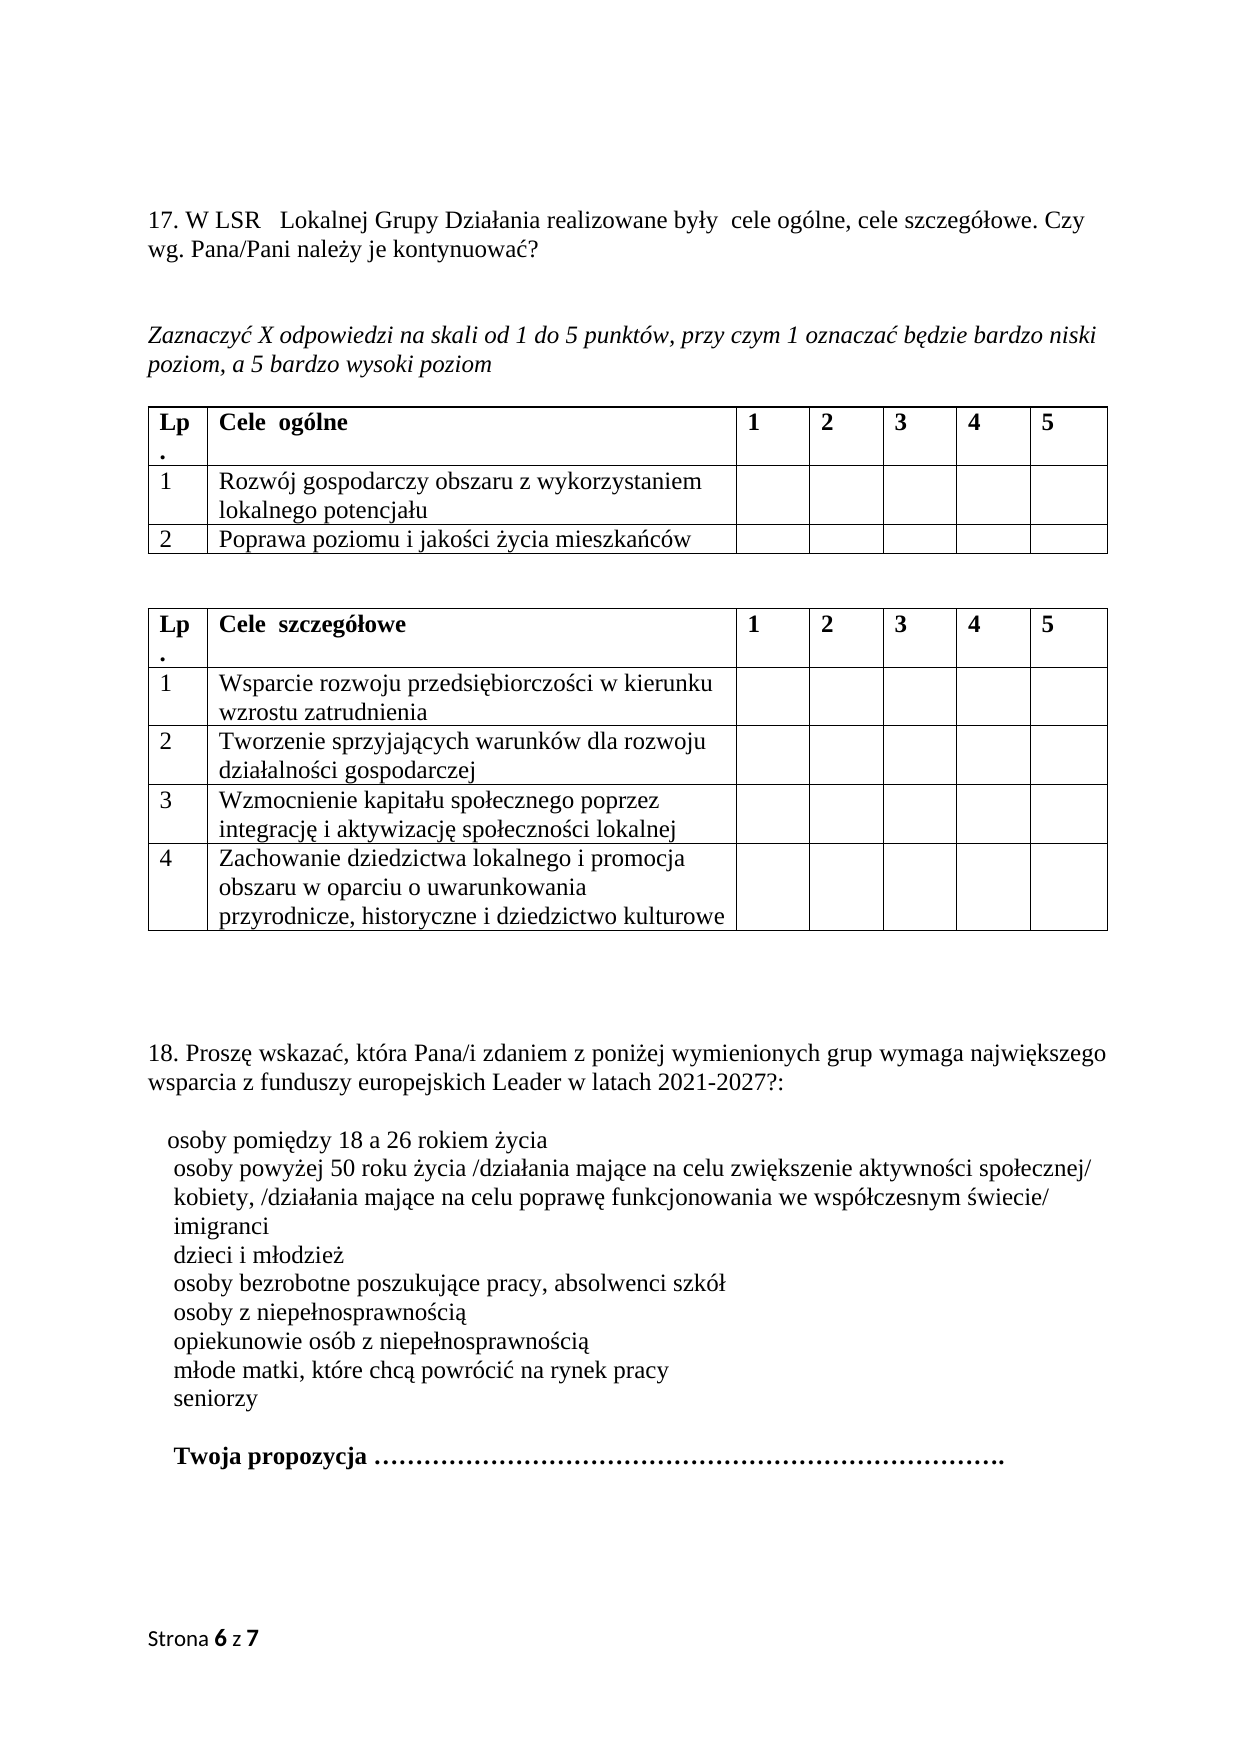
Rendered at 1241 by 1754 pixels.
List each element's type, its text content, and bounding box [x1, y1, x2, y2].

table_header 3 [884, 609, 956, 667]
table_header 2 [810, 609, 883, 667]
text osoby pomiędzy 18 a 26 rokiem życia [148, 1125, 1107, 1153]
table_header 4 [957, 408, 1030, 465]
table_cell [810, 466, 883, 523]
table_cell [737, 785, 809, 842]
text  młode matki, które chcą powrócić na rynek pracy [148, 1355, 1107, 1383]
table_cell [810, 785, 883, 842]
table_cell Zachowanie dziedzictwa lokalnego i promocja obszaru w oparciu o uwarunkowania przyrodnicze, historyczne i dziedzictwo kulturowe [208, 844, 736, 930]
table_cell [737, 844, 809, 930]
table_cell [884, 844, 956, 930]
table_cell [957, 844, 1030, 930]
table_cell 2 [149, 525, 207, 553]
text  Twoja propozycja …………………………………………………………………. [148, 1441, 1107, 1470]
table_cell [957, 466, 1030, 523]
table_cell [884, 785, 956, 842]
table_cell 1 [149, 466, 207, 523]
table_cell [957, 726, 1030, 784]
table_cell [737, 668, 809, 725]
table_cell [957, 785, 1030, 842]
text  dzieci i młodzież [148, 1240, 1107, 1268]
table_cell Tworzenie sprzyjających warunków dla rozwoju działalności gospodarczej [208, 726, 736, 784]
table_cell Wsparcie rozwoju przedsiębiorczości w kierunku wzrostu zatrudnienia [208, 668, 736, 725]
text 17. W LSR Lokalnej Grupy Działania realizowane były cele ogólne, cele szczegółowe. Czy wg. Pana/Pani należy je kontynuować? [148, 205, 1107, 263]
table_header Cele szczegółowe [208, 609, 736, 667]
table_cell [737, 466, 809, 523]
table_cell 1 [149, 668, 207, 725]
table_cell [1031, 466, 1107, 523]
table_cell [810, 668, 883, 725]
table_cell [884, 668, 956, 725]
table_cell 3 [149, 785, 207, 842]
text 18. Proszę wskazać, która Pana/i zdaniem z poniżej wymienionych grup wymaga największego wsparcia z funduszy europejskich Leader w latach 2021-2027?: [148, 1038, 1107, 1096]
text Zaznaczyć X odpowiedzi na skali od 1 do 5 punktów, przy czym 1 oznaczać będzie bardzo niski poziom, a 5 bardzo wysoki poziom [148, 320, 1107, 378]
table_header 3 [884, 408, 956, 465]
table_cell [884, 466, 956, 523]
table_cell [810, 726, 883, 784]
text  seniorzy [148, 1383, 1107, 1412]
table_cell [884, 525, 956, 553]
table_cell [1031, 525, 1107, 553]
table_header Lp. [149, 408, 207, 465]
table_cell 2 [149, 726, 207, 784]
table_cell [884, 726, 956, 784]
text  osoby bezrobotne poszukujące pracy, absolwenci szkół [148, 1268, 1107, 1297]
table_cell 4 [149, 844, 207, 930]
table_cell [1031, 726, 1107, 784]
table_cell [737, 525, 809, 553]
table_header 5 [1031, 609, 1107, 667]
table_cell Poprawa poziomu i jakości życia mieszkańców [208, 525, 736, 553]
table_cell [810, 525, 883, 553]
text  osoby powyżej 50 roku życia /działania mające na celu zwiększenie aktywności społecznej/ [148, 1153, 1107, 1182]
table_cell [737, 726, 809, 784]
table_cell Rozwój gospodarczy obszaru z wykorzystaniem lokalnego potencjału [208, 466, 736, 523]
table_cell Wzmocnienie kapitału społecznego poprzez integrację i aktywizację społeczności lokalnej [208, 785, 736, 842]
table_header Lp. [149, 609, 207, 667]
table_cell [1031, 785, 1107, 842]
text  opiekunowie osób z niepełnosprawnością [148, 1326, 1107, 1355]
table_header Cele ogólne [208, 408, 736, 465]
table_cell [957, 525, 1030, 553]
table_header 1 [737, 609, 809, 667]
table_cell [957, 668, 1030, 725]
text  osoby z niepełnosprawnością [148, 1297, 1107, 1326]
table_cell [1031, 844, 1107, 930]
table_header 1 [737, 408, 809, 465]
table_cell [1031, 668, 1107, 725]
table_header 5 [1031, 408, 1107, 465]
table_header 4 [957, 609, 1030, 667]
table_header 2 [810, 408, 883, 465]
text  kobiety, /działania mające na celu poprawę funkcjonowania we współczesnym świecie/ [148, 1182, 1107, 1211]
table_cell [810, 844, 883, 930]
text  imigranci [148, 1211, 1107, 1240]
